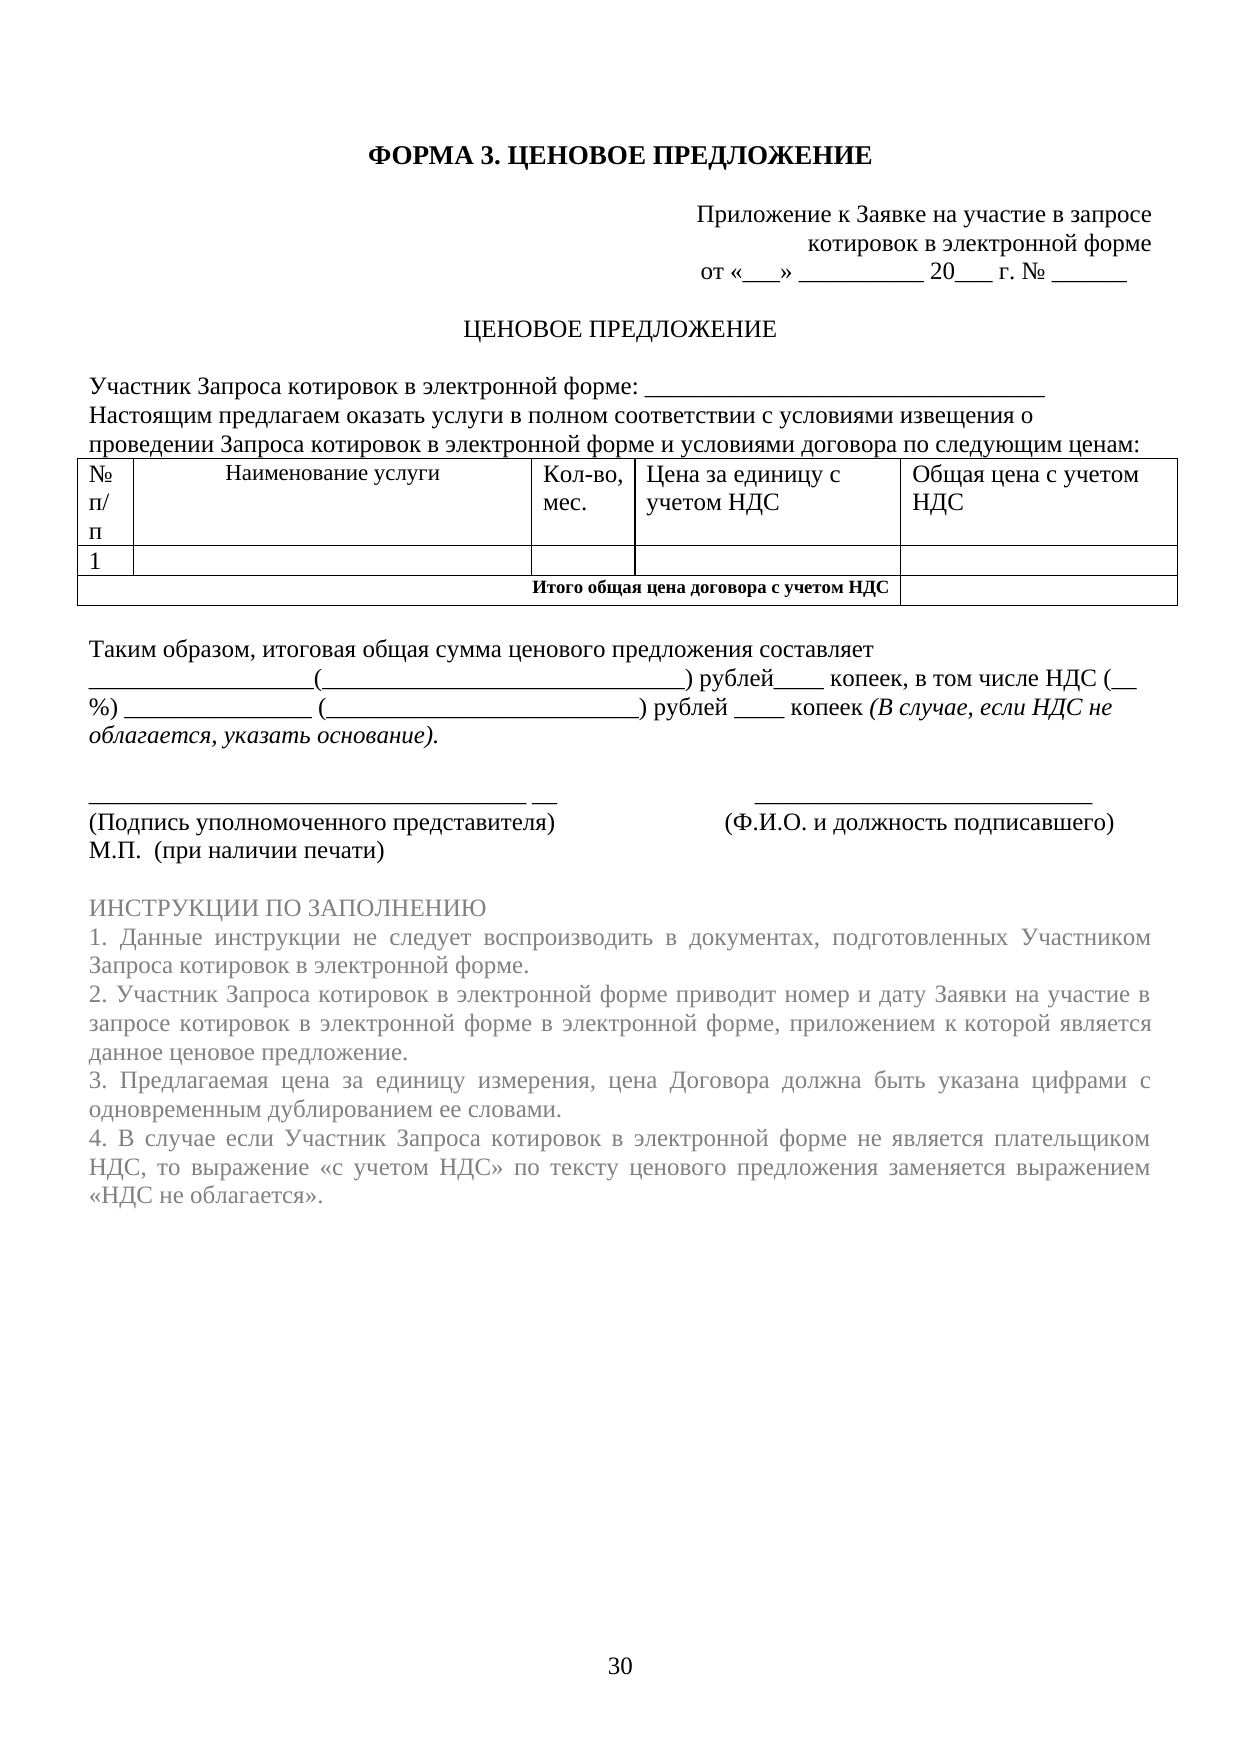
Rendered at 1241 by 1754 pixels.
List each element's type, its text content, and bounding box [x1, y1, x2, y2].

text 3. Предлагаемая цена за единицу измерения, цена Договора должна быть указана цифрами с одновременным дублированием ее словами. [89, 1066, 1152, 1123]
table_header Кол-во, мес. [532, 459, 634, 545]
table_header Цена за единицу с учетом НДС [636, 459, 900, 545]
table_cell [532, 546, 634, 575]
table_header Наименование услуги [134, 459, 531, 545]
table_header № п/п [78, 459, 133, 545]
table_cell [636, 546, 900, 575]
text 4. В случае если Участник Запроса котировок в электронной форме не является плательщиком НДС, то выражение «с учетом НДС» по тексту ценового предложения заменяется выражением «НДС не облагается». [89, 1123, 1152, 1209]
table_cell [134, 546, 531, 575]
text от «___» __________ 20___ г. № ______ [694, 256, 1152, 285]
table_header Общая цена с учетом НДС [901, 459, 1177, 545]
text ___________________________________ __ ___________________________ [89, 778, 1152, 807]
text Настоящим предлагаем оказать услуги в полном соответствии с условиями извещения о проведении Запроса котировок в электронной форме и условиями договора по следующим ценам: [89, 400, 1152, 458]
text 2. Участник Запроса котировок в электронной форме приводит номер и дату Заявки на участие в запросе котировок в электронной форме в электронной форме, приложением к которой является данное ценовое предложение. [89, 979, 1152, 1066]
text Приложение к Заявке на участие в запросе котировок в электронной форме [694, 199, 1152, 256]
table_cell Итого общая цена договора с учетом НДС [78, 576, 900, 604]
table_cell [901, 546, 1177, 575]
text (Подпись уполномоченного представителя) (Ф.И.О. и должность подписавшего) [89, 807, 1152, 836]
text ИНСТРУКЦИИ ПО ЗАПОЛНЕНИЮ [89, 893, 1152, 922]
table_cell [901, 576, 1177, 604]
text М.П. (при наличии печати) [89, 836, 1152, 864]
subtitle ФОРМА 3. ЦЕНОВОЕ ПРЕДЛОЖЕНИЕ [89, 139, 1152, 170]
text ЦЕНОВОЕ ПРЕДЛОЖЕНИЕ [89, 314, 1152, 343]
text Таким образом, итоговая общая сумма ценового предложения составляет __________________(_____________________________) рублей____ копеек, в том числе НДС (__%) _______________ (_________________________) рублей ____ копеек (В случае, если НДС не облагается, указать основание). [89, 634, 1152, 749]
text Участник Запроса котировок в электронной форме: ________________________________ [89, 371, 1152, 400]
text 1. Данные инструкции не следует воспроизводить в документах, подготовленных Участником Запроса котировок в электронной форме. [89, 922, 1152, 979]
table_cell 1 [78, 546, 133, 575]
